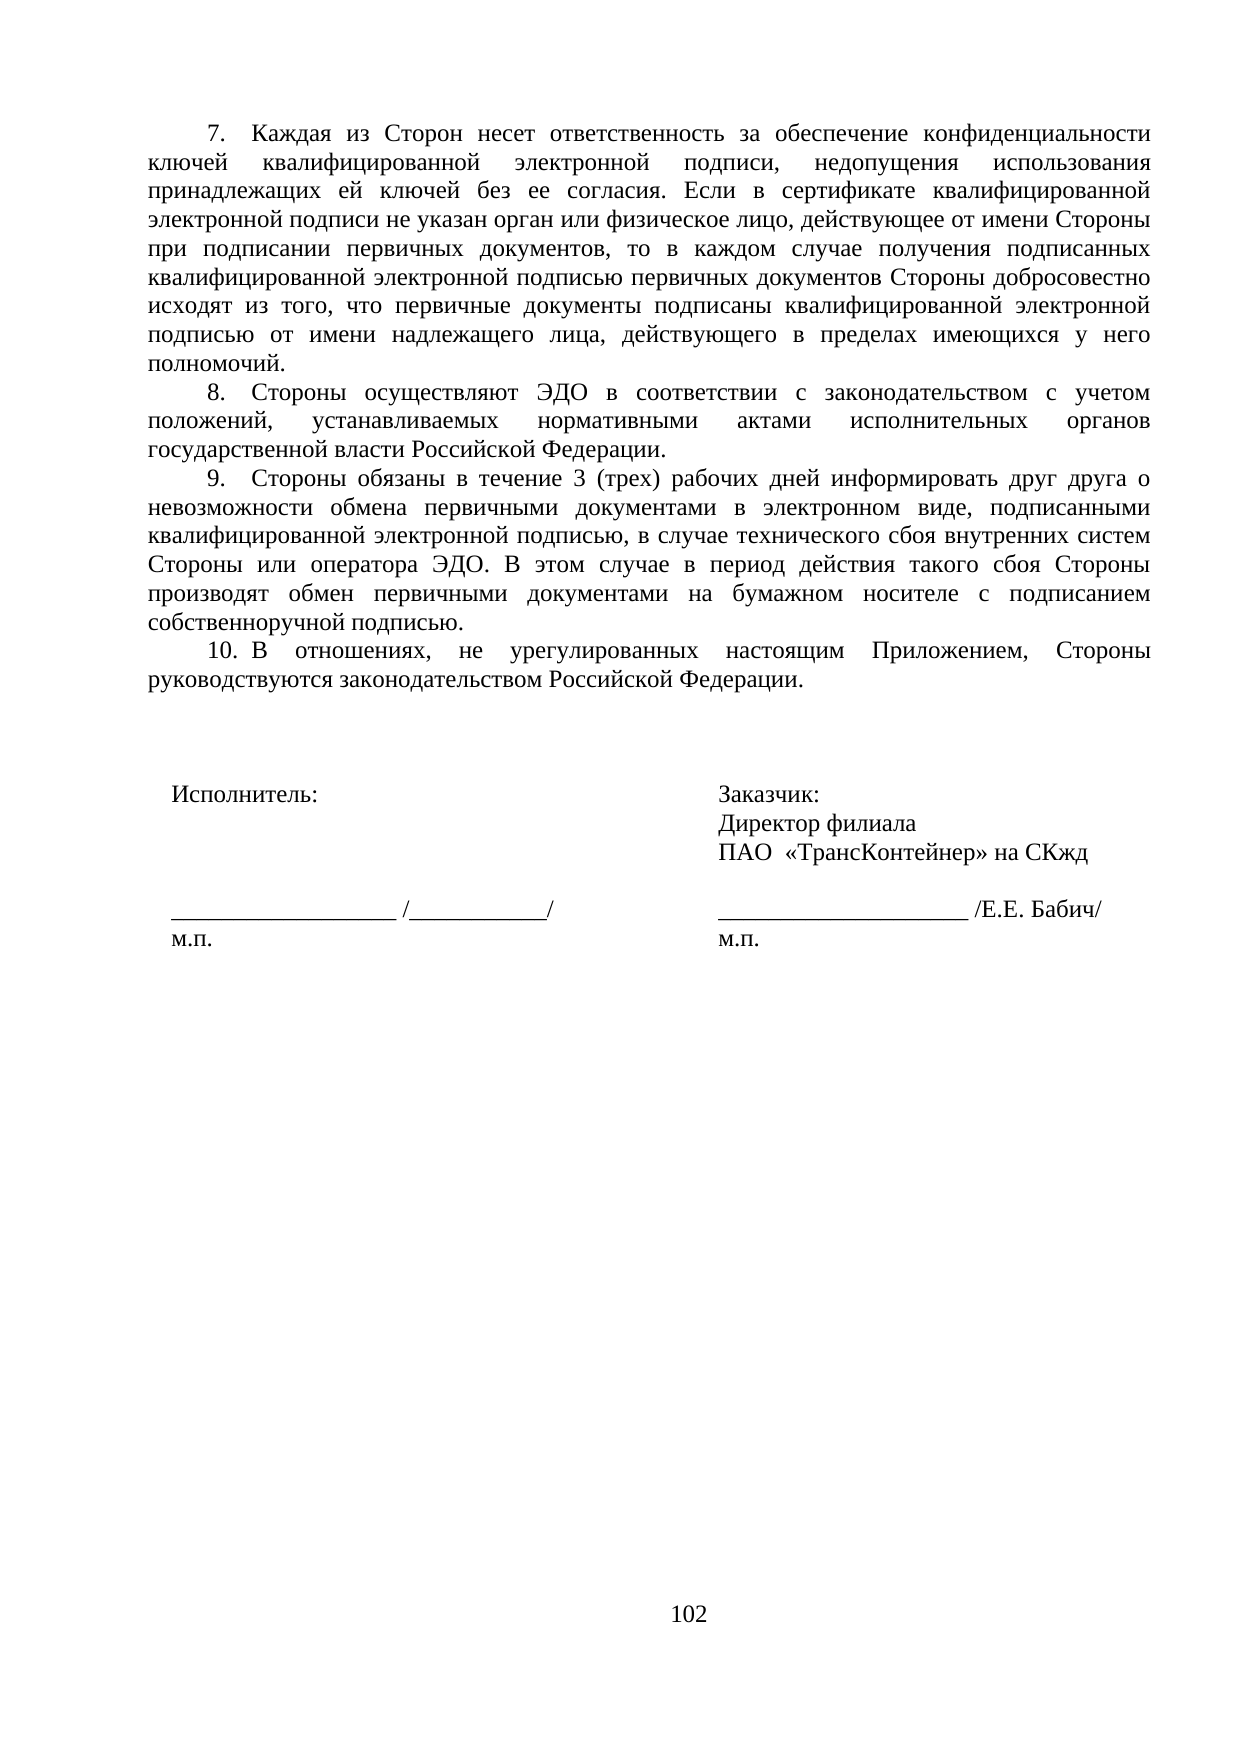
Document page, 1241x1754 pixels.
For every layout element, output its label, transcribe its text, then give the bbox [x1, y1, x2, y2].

table_header Заказчик: Директор филиала ПАО «ТрансКонтейнер» на СКжд ____________________ /Е.Е. Бабич/ м.п. [707, 779, 1133, 995]
list Каждая из Сторон несет ответственность за обеспечение конфиденциальности ключей квалифицированной электронной подписи, недопущения использования принадлежащих ей ключей без ее согласия. Если в сертификате квалифицированной электронной подписи не указан орган или физическое лицо, действующее от имени Стороны при подписании первичных документов, то в каждом случае получения подписанных квалифицированной электронной подписью первичных документов Стороны добросовестно исходят из того, что первичные документы подписаны квалифицированной электронной подписью от имени надлежащего лица, действующего в пределах имеющихся у него полномочий. [148, 118, 1152, 377]
list В отношениях, не урегулированных настоящим Приложением, Стороны руководствуются законодательством Российской Федерации. [148, 636, 1152, 693]
list Стороны обязаны в течение 3 (трех) рабочих дней информировать друг друга о невозможности обмена первичными документами в электронном виде, подписанными квалифицированной электронной подписью, в случае технического сбоя внутренних систем Стороны или оператора ЭДО. В этом случае в период действия такого сбоя Стороны производят обмен первичными документами на бумажном носителе с подписанием собственноручной подписью. [148, 463, 1152, 636]
list Стороны осуществляют ЭДО в соответствии с законодательством с учетом положений, устанавливаемых нормативными актами исполнительных органов государственной власти Российской Федерации. [148, 377, 1152, 463]
table_header Исполнитель: __________________ /___________/ м.п. [160, 779, 707, 995]
